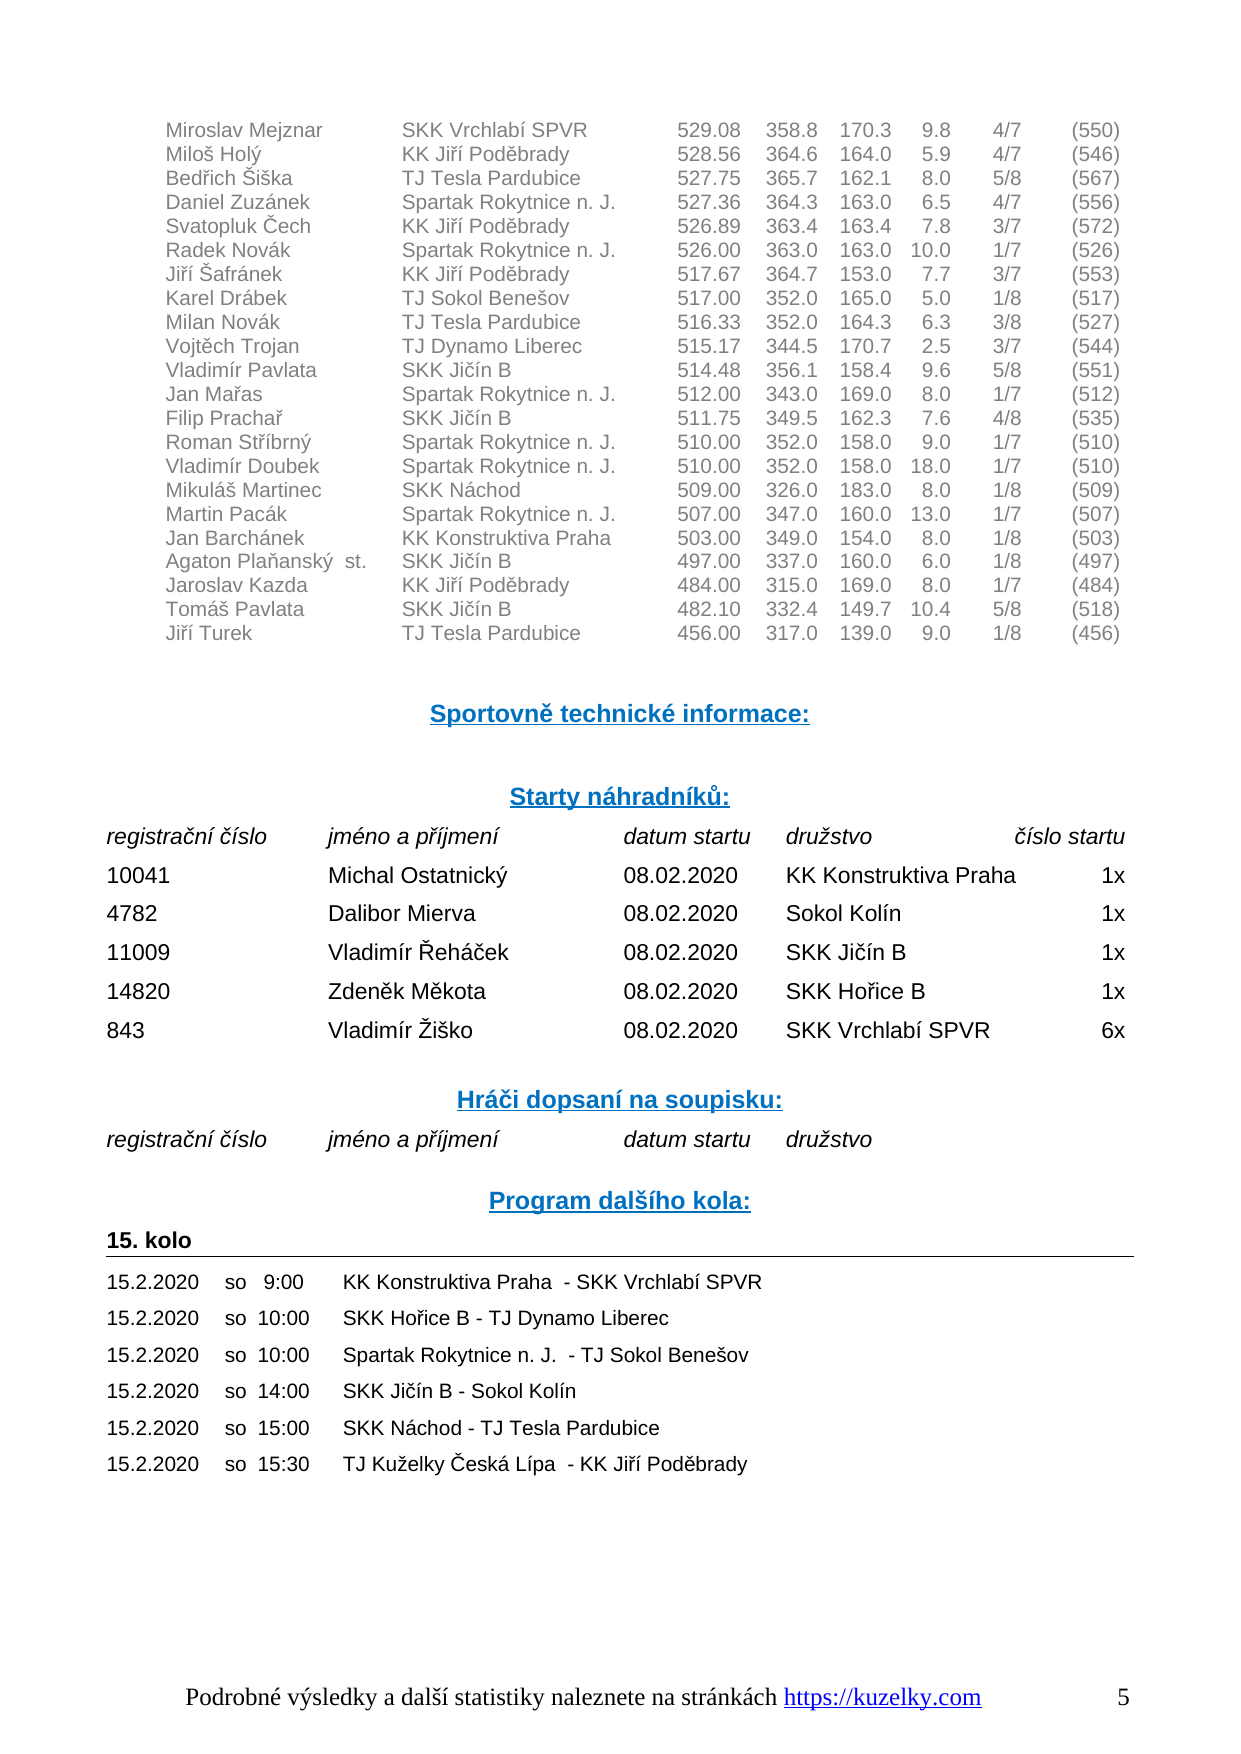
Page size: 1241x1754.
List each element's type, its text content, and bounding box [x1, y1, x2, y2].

text Vojtěch Trojan TJ Dynamo Liberec 515.17 344.5 170.7 2.5 3/7 (544) [106, 334, 1134, 358]
text Program dalšího kola: [94, 1186, 1145, 1215]
text Radek Novák Spartak Rokytnice n. J. 526.00 363.0 163.0 10.0 1/7 (526) [106, 238, 1134, 262]
text Sportovně technické informace: [94, 699, 1145, 728]
text Agaton Plaňanský st. SKK Jičín B 497.00 337.0 160.0 6.0 1/8 (497) [106, 549, 1134, 573]
text Bedřich Šiška TJ Tesla Pardubice 527.75 365.7 162.1 8.0 5/8 (567) [106, 166, 1134, 190]
text Mikuláš Martinec SKK Náchod 509.00 326.0 183.0 8.0 1/8 (509) [106, 477, 1134, 501]
text Milan Novák TJ Tesla Pardubice 516.33 352.0 164.3 6.3 3/8 (527) [106, 310, 1134, 334]
text Jan Mařas Spartak Rokytnice n. J. 512.00 343.0 169.0 8.0 1/7 (512) [106, 382, 1134, 406]
text Roman Stříbrný Spartak Rokytnice n. J. 510.00 352.0 158.0 9.0 1/7 (510) [106, 429, 1134, 453]
text 15.2.2020 so 15:30 TJ Kuželky Česká Lípa - KK Jiří Poděbrady [106, 1452, 1134, 1476]
text Filip Prachař SKK Jičín B 511.75 349.5 162.3 7.6 4/8 (535) [106, 406, 1134, 429]
text 11009 Vladimír Řeháček 08.02.2020 SKK Jičín B 1x [106, 939, 1134, 966]
text Hráči dopsaní na soupisku: [94, 1056, 1145, 1113]
text Starty náhradníků: [94, 781, 1145, 810]
text Martin Pacák Spartak Rokytnice n. J. 507.00 347.0 160.0 13.0 1/7 (507) [106, 501, 1134, 525]
text Jiří Turek TJ Tesla Pardubice 456.00 317.0 139.0 9.0 1/8 (456) [106, 621, 1134, 645]
text registrační číslo jméno a příjmení datum startu družstvo [106, 1126, 1134, 1152]
text 15.2.2020 so 9:00 KK Konstruktiva Praha - SKK Vrchlabí SPVR [106, 1269, 1134, 1293]
text 15.2.2020 so 10:00 SKK Hořice B - TJ Dynamo Liberec [106, 1306, 1134, 1330]
text 10041 Michal Ostatnický 08.02.2020 KK Konstruktiva Praha 1x [106, 862, 1134, 888]
text Jiří Šafránek KK Jiří Poděbrady 517.67 364.7 153.0 7.7 3/7 (553) [106, 262, 1134, 286]
text 15.2.2020 so 10:00 Spartak Rokytnice n. J. - TJ Sokol Benešov [106, 1342, 1134, 1366]
text Vladimír Doubek Spartak Rokytnice n. J. 510.00 352.0 158.0 18.0 1/7 (510) [106, 453, 1134, 477]
text 4782 Dalibor Mierva 08.02.2020 Sokol Kolín 1x [106, 900, 1134, 927]
text 15.2.2020 so 15:00 SKK Náchod - TJ Tesla Pardubice [106, 1415, 1134, 1439]
text Jaroslav Kazda KK Jiří Poděbrady 484.00 315.0 169.0 8.0 1/7 (484) [106, 573, 1134, 597]
text Daniel Zuzánek Spartak Rokytnice n. J. 527.36 364.3 163.0 6.5 4/7 (556) [106, 190, 1134, 214]
text Jan Barchánek KK Konstruktiva Praha 503.00 349.0 154.0 8.0 1/8 (503) [106, 525, 1134, 549]
text Miroslav Mejznar SKK Vrchlabí SPVR 529.08 358.8 170.3 9.8 4/7 (550) [106, 118, 1134, 142]
text Karel Drábek TJ Sokol Benešov 517.00 352.0 165.0 5.0 1/8 (517) [106, 286, 1134, 310]
text 14820 Zdeněk Měkota 08.02.2020 SKK Hořice B 1x [106, 978, 1134, 1004]
text registrační číslo jméno a příjmení datum startu družstvo číslo startu [106, 823, 1134, 849]
text Miloš Holý KK Jiří Poděbrady 528.56 364.6 164.0 5.9 4/7 (546) [106, 142, 1134, 166]
text Tomáš Pavlata SKK Jičín B 482.10 332.4 149.7 10.4 5/8 (518) [106, 597, 1134, 621]
text 15.2.2020 so 14:00 SKK Jičín B - Sokol Kolín [106, 1379, 1134, 1403]
text 843 Vladimír Žiško 08.02.2020 SKK Vrchlabí SPVR 6x [106, 1017, 1134, 1043]
text Vladimír Pavlata SKK Jičín B 514.48 356.1 158.4 9.6 5/8 (551) [106, 358, 1134, 382]
text Svatopluk Čech KK Jiří Poděbrady 526.89 363.4 163.4 7.8 3/7 (572) [106, 214, 1134, 238]
text 15. kolo [106, 1227, 1134, 1256]
